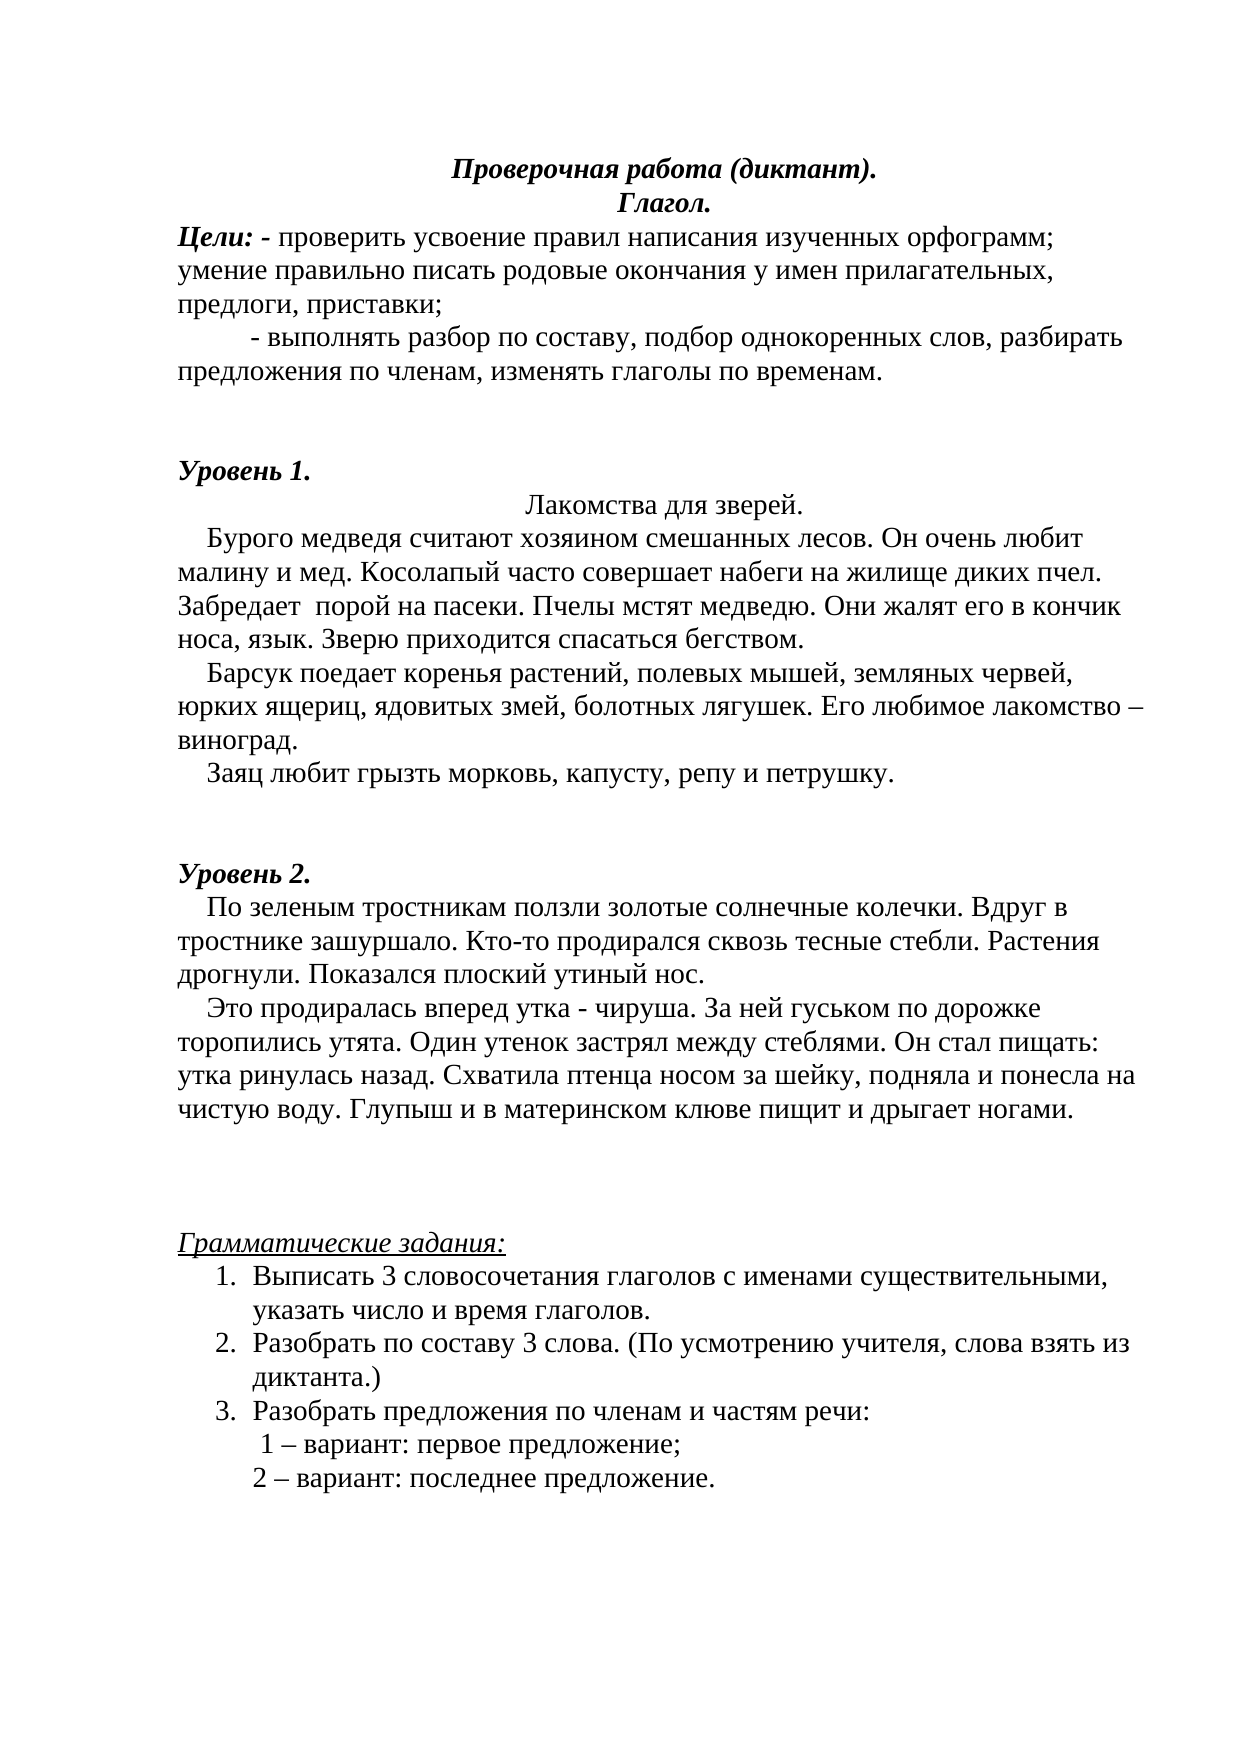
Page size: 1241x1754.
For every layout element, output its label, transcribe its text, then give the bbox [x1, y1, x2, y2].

text Проверочная работа (диктант). [177, 152, 1152, 185]
text Бурого медведя считают хозяином смешанных лесов. Он очень любит малину и мед. Косолапый часто совершает набеги на жилище диких пчел. Забредает порой на пасеки. Пчелы мстят медведю. Они жалят его в кончик носа, язык. Зверю приходится спасаться бегством. [177, 521, 1152, 655]
text Барсук поедает коренья растений, полевых мышей, земляных червей, юрких ящериц, ядовитых змей, болотных лягушек. Его любимое лакомство – виноград. [177, 655, 1152, 755]
text - выполнять разбор по составу, подбор однокоренных слов, разбирать предложения по членам, изменять глаголы по временам. [177, 319, 1152, 386]
text Цели: - проверить усвоение правил написания изученных орфограмм; умение правильно писать родовые окончания у имен прилагательных, предлоги, приставки; [177, 219, 1152, 319]
text 1 – вариант: первое предложение; [252, 1426, 1152, 1460]
text Грамматические задания: [177, 1225, 1152, 1258]
list Разобрать предложения по членам и частям речи: [215, 1393, 1152, 1426]
text Лакомства для зверей. [177, 487, 1152, 521]
text Уровень 1. [177, 453, 1152, 487]
text Глагол. [177, 185, 1152, 219]
text Это продиралась вперед утка - чируша. За ней гуськом по дорожке торопились утята. Один утенок застрял между стеблями. Он стал пищать: утка ринулась назад. Схватила птенца носом за шейку, подняла и понесла на чистую воду. Глупыш и в материнском клюве пищит и дрыгает ногами. [177, 990, 1152, 1124]
text 2 – вариант: последнее предложение. [252, 1460, 1152, 1493]
text Уровень 2. [177, 856, 1152, 889]
text По зеленым тростникам ползли золотые солнечные колечки. Вдруг в тростнике зашуршало. Кто-то продирался сквозь тесные стебли. Растения дрогнули. Показался плоский утиный нос. [177, 889, 1152, 990]
list Разобрать по составу 3 слова. (По усмотрению учителя, слова взять из диктанта.) [215, 1326, 1152, 1393]
text Заяц любит грызть морковь, капусту, репу и петрушку. [177, 755, 1152, 789]
list Выписать 3 словосочетания глаголов с именами существительными, указать число и время глаголов. [215, 1258, 1152, 1326]
